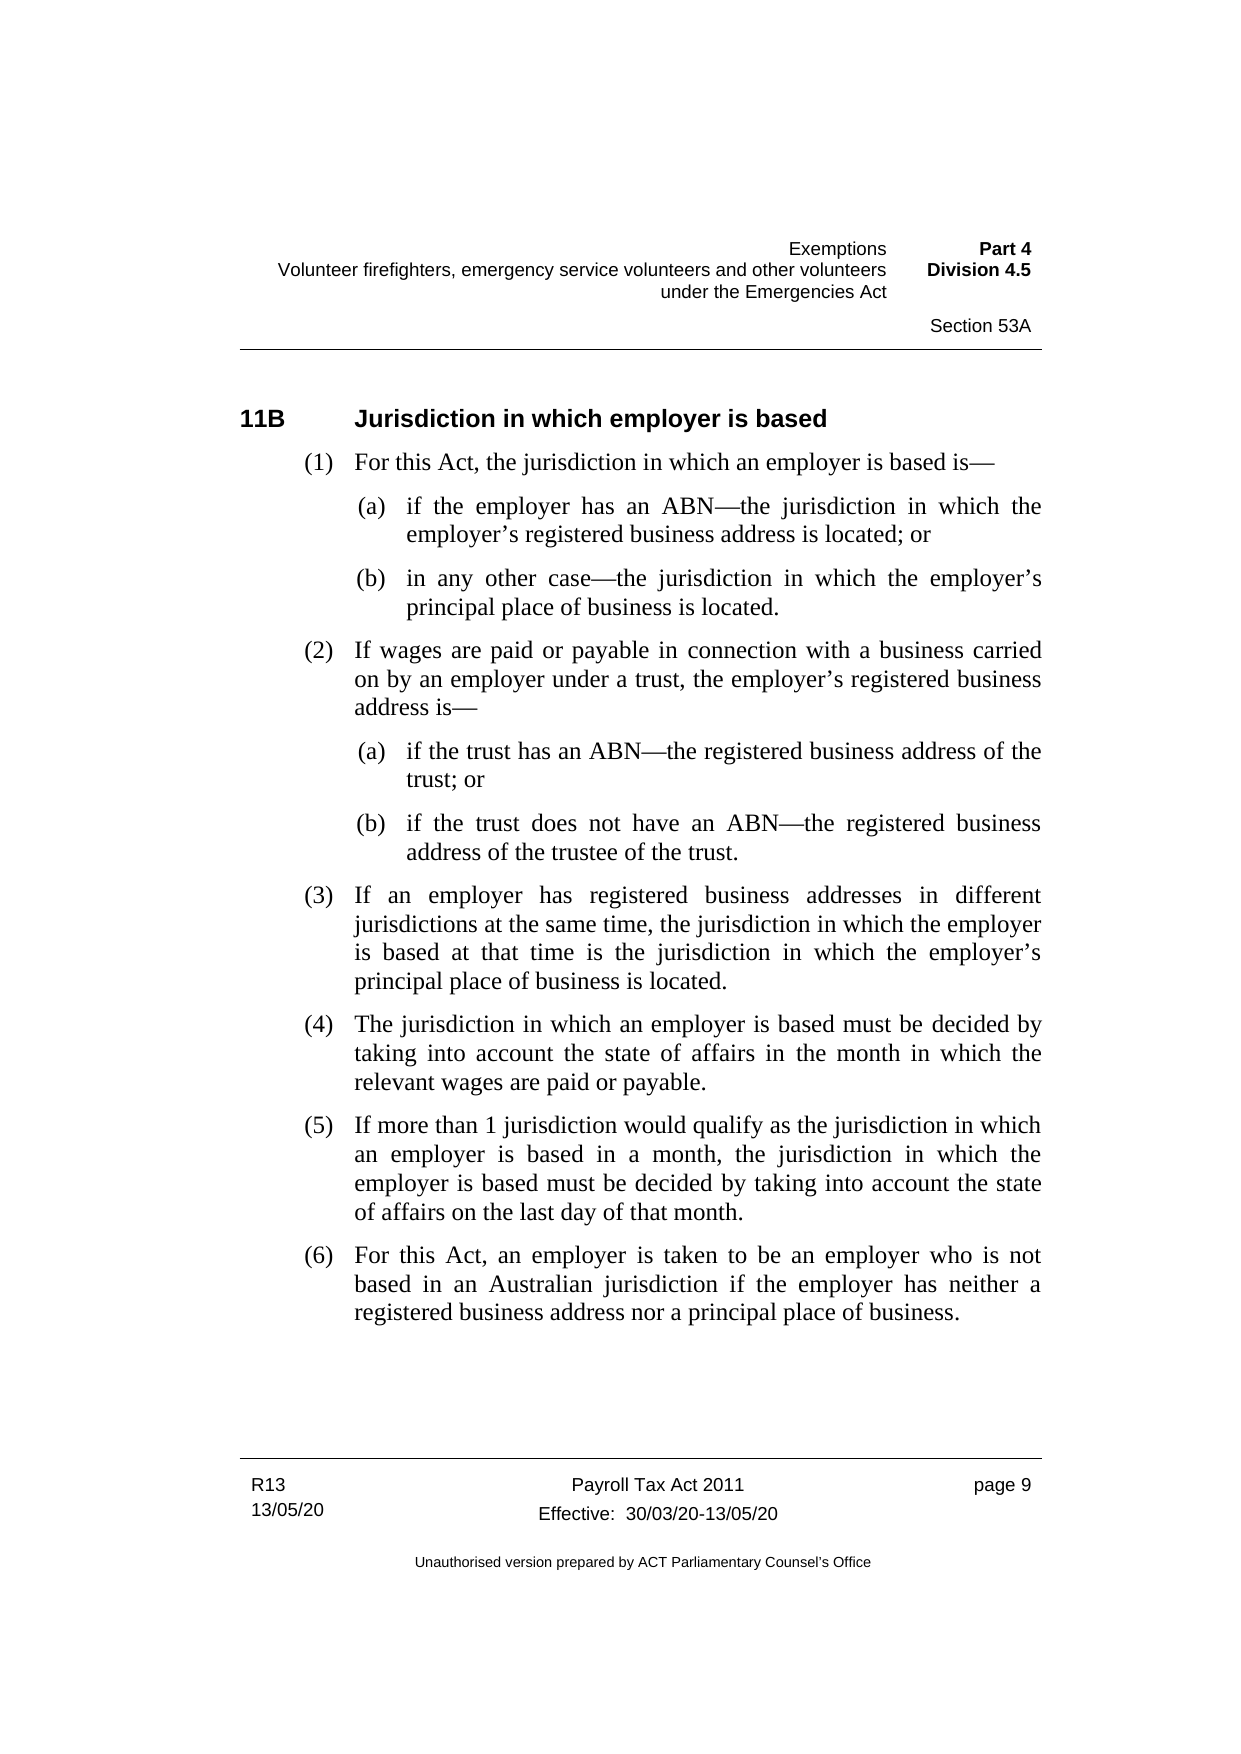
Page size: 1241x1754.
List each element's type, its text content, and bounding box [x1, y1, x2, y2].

text (b) in any other case—the jurisdiction in which the employer’s principal place of business is located. [239, 563, 1042, 620]
text (a) if the trust has an ABN—the registered business address of the trust; or [239, 736, 1042, 793]
text (4) The jurisdiction in which an employer is based must be decided by taking into account the state of affairs in the month in which the relevant wages are paid or payable. [239, 1009, 1042, 1096]
text (3) If an employer has registered business addresses in different jurisdictions at the same time, the jurisdiction in which the employer is based at that time is the jurisdiction in which the employer’s principal place of business is located. [239, 880, 1042, 995]
text (a) if the employer has an ABN—the jurisdiction in which the employer’s registered business address is located; or [239, 491, 1042, 548]
text (5) If more than 1 jurisdiction would qualify as the jurisdiction in which an employer is based in a month, the jurisdiction in which the employer is based must be decided by taking into account the state of affairs on the last day of that month. [239, 1110, 1042, 1225]
text (2) If wages are paid or payable in connection with a business carried on by an employer under a trust, the employer’s registered business address is— [239, 635, 1042, 721]
text (6) For this Act, an employer is taken to be an employer who is not based in an Australian jurisdiction if the employer has neither a registered business address nor a principal place of business. [239, 1240, 1042, 1326]
text (1) For this Act, the jurisdiction in which an employer is based is— [239, 447, 1042, 476]
text 11B Jurisdiction in which employer is based [239, 404, 1042, 433]
text (b) if the trust does not have an ABN—the registered business address of the trustee of the trust. [239, 808, 1042, 865]
